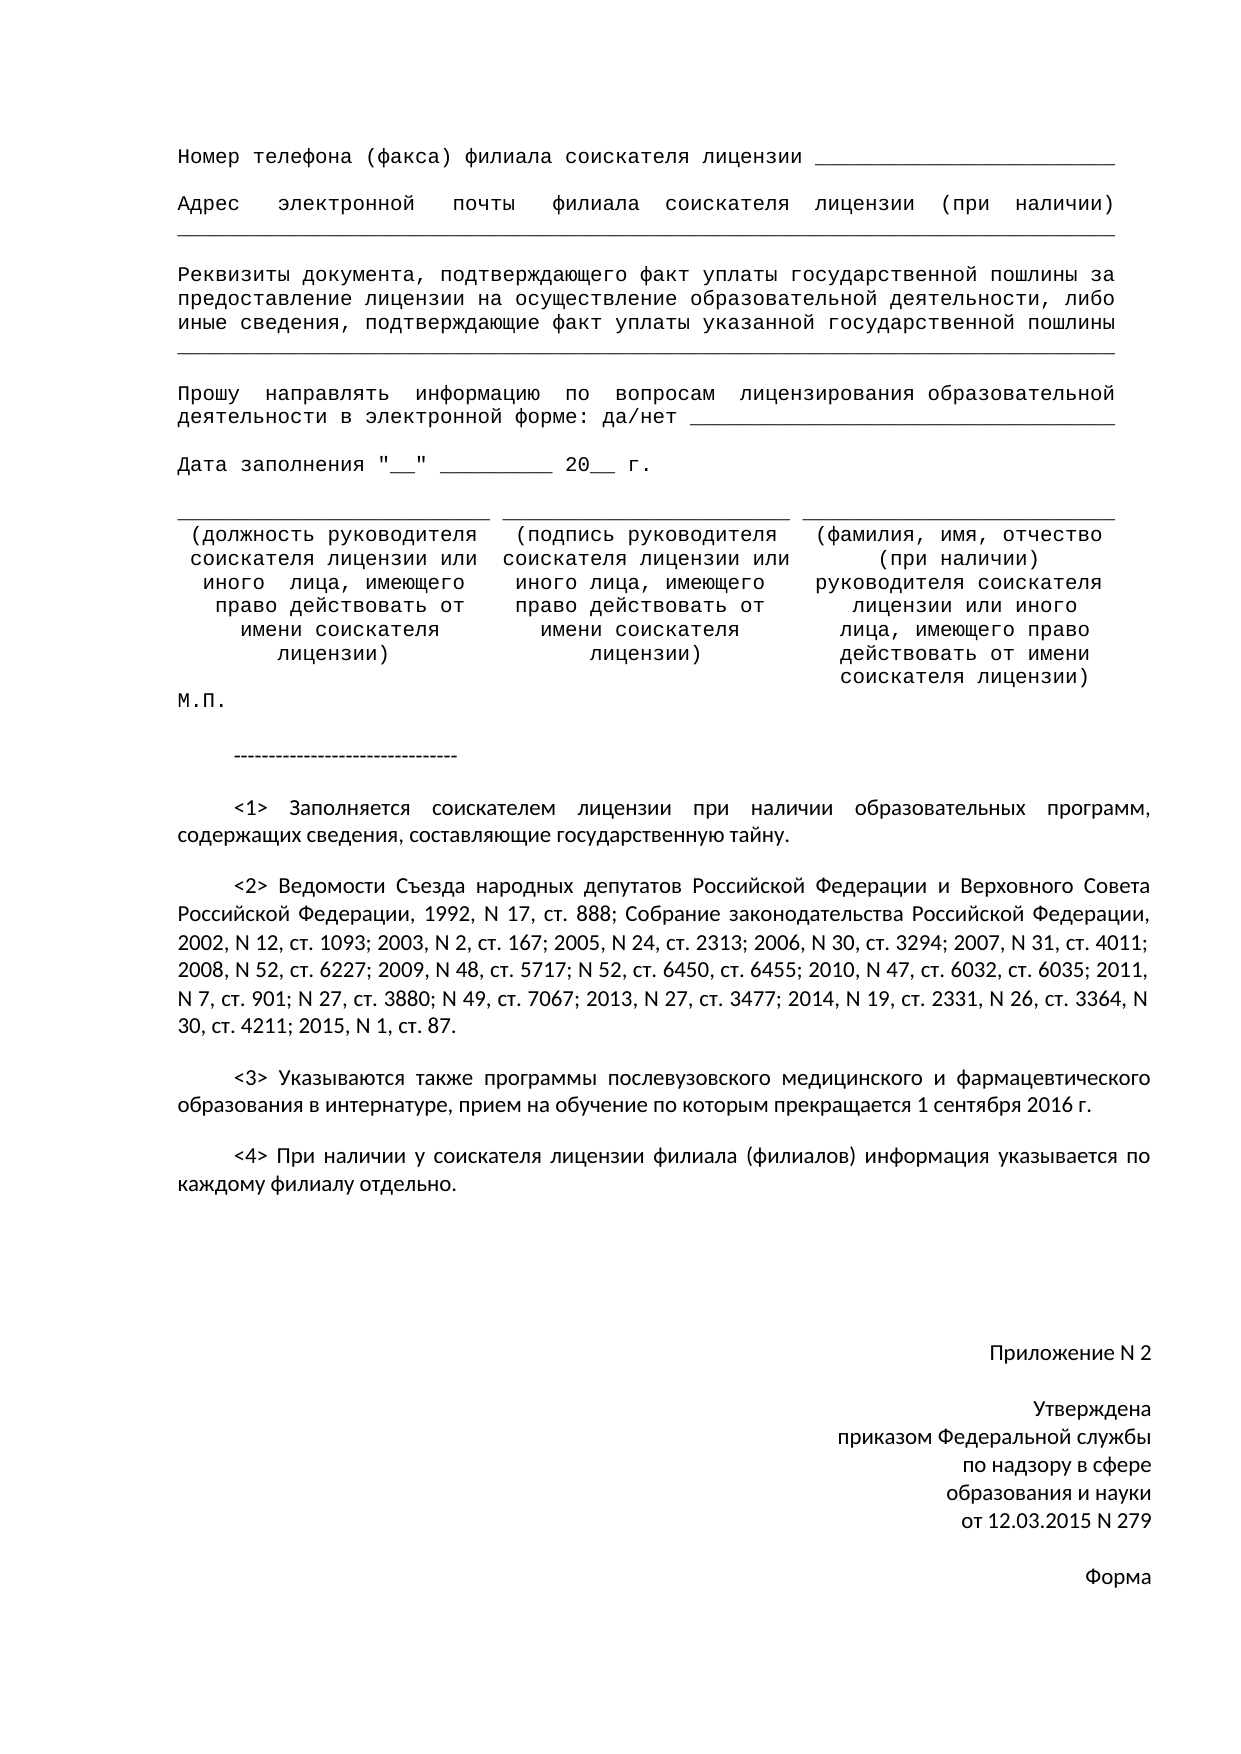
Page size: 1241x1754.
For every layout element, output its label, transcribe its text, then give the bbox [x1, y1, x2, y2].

text деятельности в электронной форме: да/нет __________________________________ [177, 406, 1152, 430]
text соискателя лицензии или соискателя лицензии или (при наличии) [177, 548, 1152, 572]
text Форма [177, 1562, 1152, 1590]
text предоставление лицензии на осуществление образовательной деятельности, либо [177, 288, 1152, 312]
text право действовать от право действовать от лицензии или иного [177, 595, 1152, 619]
text <4> При наличии у соискателя лицензии филиала (филиалов) информация указывается по каждому филиалу отдельно. [177, 1142, 1152, 1198]
text (должность руководителя (подпись руководителя (фамилия, имя, отчество [177, 524, 1152, 548]
text имени соискателя имени соискателя лица, имеющего право [177, 619, 1152, 643]
text -------------------------------- [177, 742, 1152, 770]
text Реквизиты документа, подтверждающего факт уплаты государственной пошлины за [177, 264, 1152, 288]
text <2> Ведомости Съезда народных депутатов Российской Федерации и Верховного Совета Российской Федерации, 1992, N 17, ст. 888; Собрание законодательства Российской Федерации, 2002, N 12, ст. 1093; 2003, N 2, ст. 167; 2005, N 24, ст. 2313; 2006, N 30, ст. 3294; 2007, N 31, ст. 4011; 2008, N 52, ст. 6227; 2009, N 48, ст. 5717; N 52, ст. 6450, ст. 6455; 2010, N 47, ст. 6032, ст. 6035; 2011, N 7, ст. 901; N 27, ст. 3880; N 49, ст. 7067; 2013, N 27, ст. 3477; 2014, N 19, ст. 2331, N 26, ст. 3364, N 30, ст. 4211; 2015, N 1, ст. 87. [177, 872, 1152, 1040]
text Прошу направлять информацию по вопросам лицензирования образовательной [177, 383, 1152, 406]
text приказом Федеральной службы [177, 1422, 1152, 1450]
text Дата заполнения "__" _________ 20__ г. [177, 453, 1152, 477]
text Приложение N 2 [177, 1338, 1152, 1366]
text Адрес электронной почты филиала соискателя лицензии (при наличии) [177, 193, 1152, 217]
text по надзору в сфере [177, 1450, 1152, 1478]
text Номер телефона (факса) филиала соискателя лицензии ________________________ [177, 146, 1152, 170]
text иные сведения, подтверждающие факт уплаты указанной государственной пошлины [177, 312, 1152, 335]
text ___________________________________________________________________________ [177, 217, 1152, 241]
text <1> Заполняется соискателем лицензии при наличии образовательных программ, содержащих сведения, составляющие государственную тайну. [177, 793, 1152, 849]
text иного лица, имеющего иного лица, имеющего руководителя соискателя [177, 572, 1152, 595]
text лицензии) лицензии) действовать от имени [177, 643, 1152, 666]
text ___________________________________________________________________________ [177, 335, 1152, 359]
text образования и науки [177, 1478, 1152, 1506]
text М.П. [177, 690, 1152, 714]
text от 12.03.2015 N 279 [177, 1506, 1152, 1534]
text _________________________ _______________________ _________________________ [177, 501, 1152, 524]
text соискателя лицензии) [177, 666, 1152, 690]
text Утверждена [177, 1394, 1152, 1422]
text <3> Указываются также программы послевузовского медицинского и фармацевтического образования в интернатуре, прием на обучение по которым прекращается 1 сентября 2016 г. [177, 1063, 1152, 1119]
